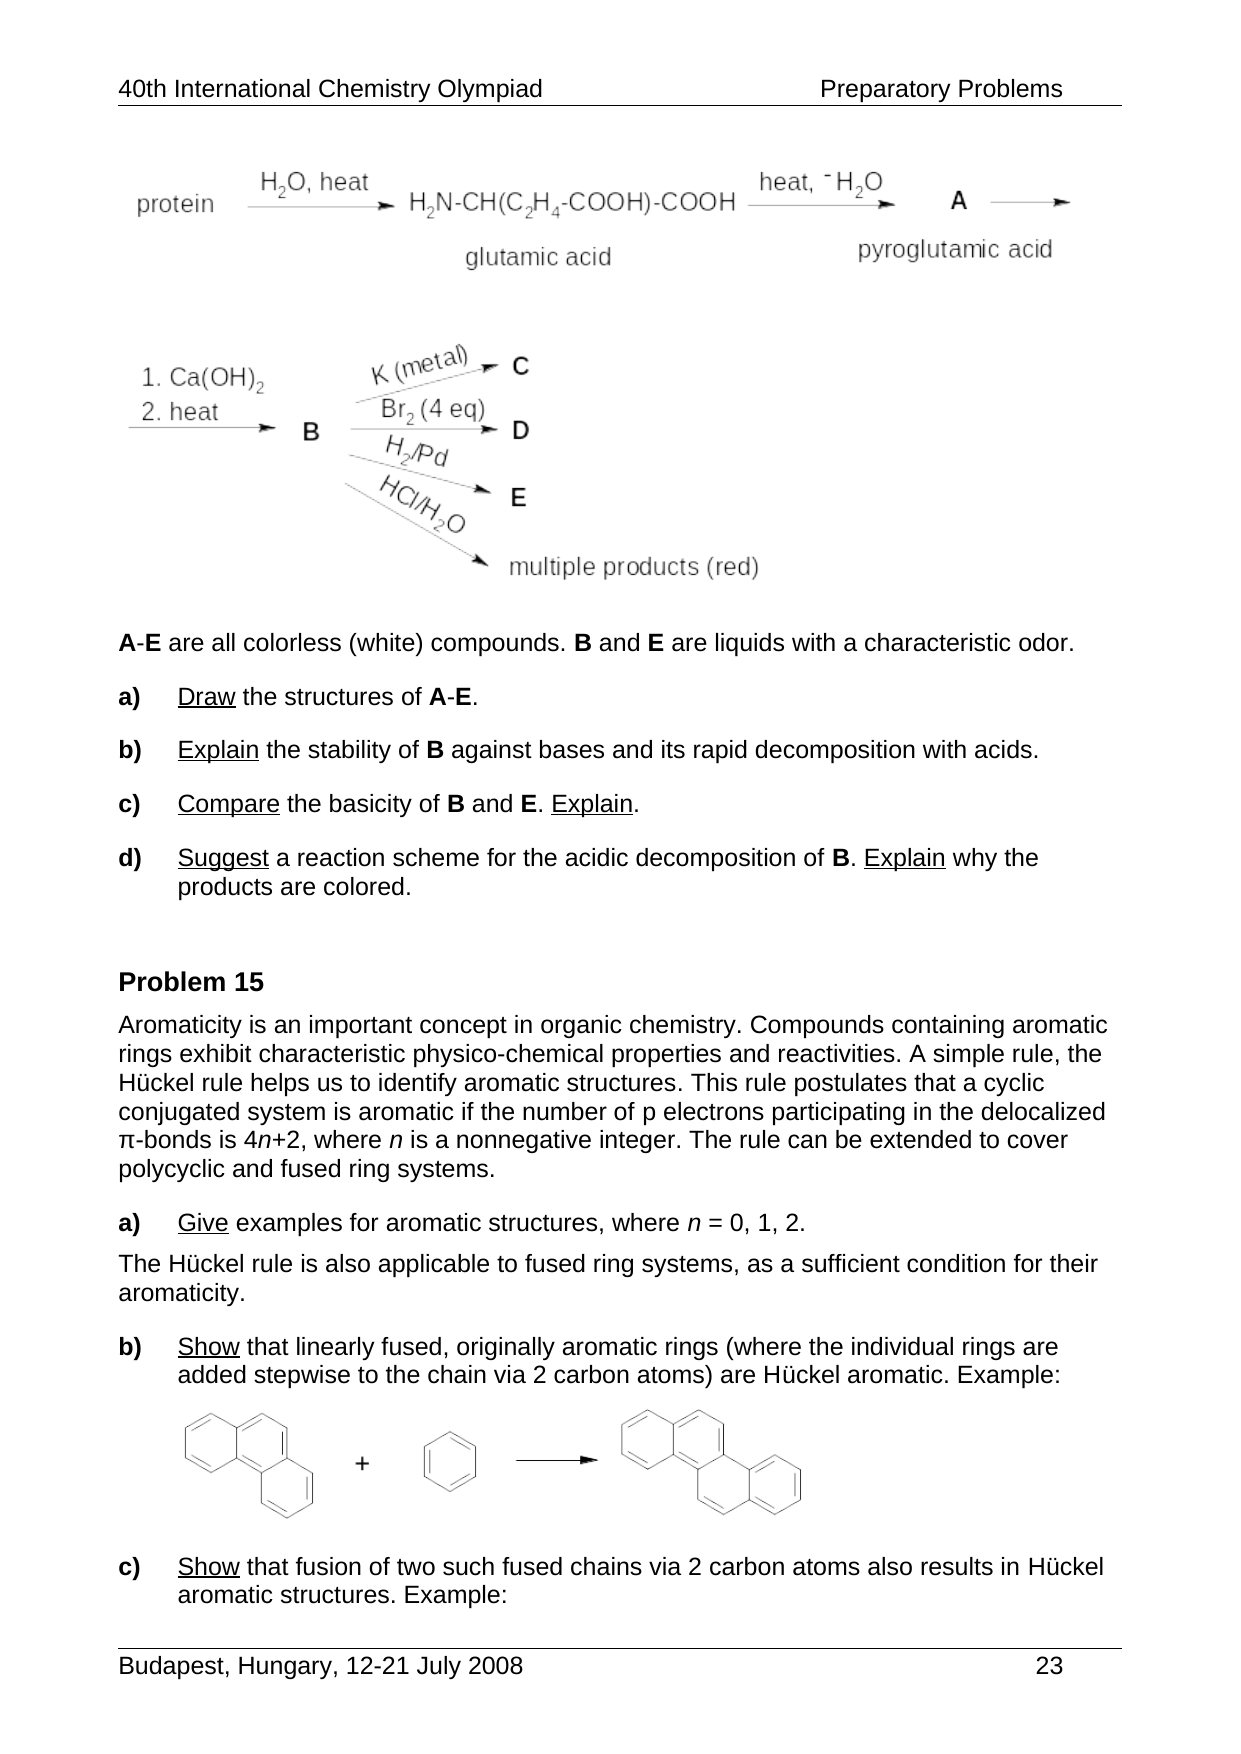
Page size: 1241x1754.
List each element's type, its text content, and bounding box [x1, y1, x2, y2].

subtitle Problem 15 [118, 966, 1122, 998]
text d) Suggest a reaction scheme for the acidic decomposition of B. Explain why the products are colored. [118, 843, 1122, 900]
text A-E are all colorless (white) compounds. B and E are liquids with a characteristic odor. [118, 628, 1122, 656]
text c) Compare the basicity of B and E. Explain. [118, 789, 1122, 818]
text a) Give examples for aromatic structures, where n = 0, 1, 2. [118, 1208, 1122, 1236]
text c) Show that fusion of two such fused chains via 2 carbon atoms also results in Hückel aromatic structures. Example: [118, 1551, 1122, 1609]
text The Hückel rule is also applicable to fused ring systems, as a sufficient condition for their aromaticity. [118, 1249, 1122, 1306]
text Aromaticity is an important concept in organic chemistry. Compounds containing aromatic rings exhibit characteristic physico-chemical properties and reactivities. A simple rule, the Hückel rule helps us to identify aromatic structures. This rule postulates that a cyclic conjugated system is aromatic if the number of p electrons participating in the delocalized π-bonds is 4n+2, where n is a nonnegative integer. The rule can be extended to cover polycyclic and fused ring systems. [118, 1010, 1122, 1183]
text b) Explain the stability of B against bases and its rapid decomposition with acids. [118, 735, 1122, 764]
text a) Draw the structures of A-E. [118, 681, 1122, 710]
text b) Show that linearly fused, originally aromatic rings (where the individual rings are added stepwise to the chain via 2 carbon atoms) are Hückel aromatic. Example: [118, 1331, 1122, 1389]
